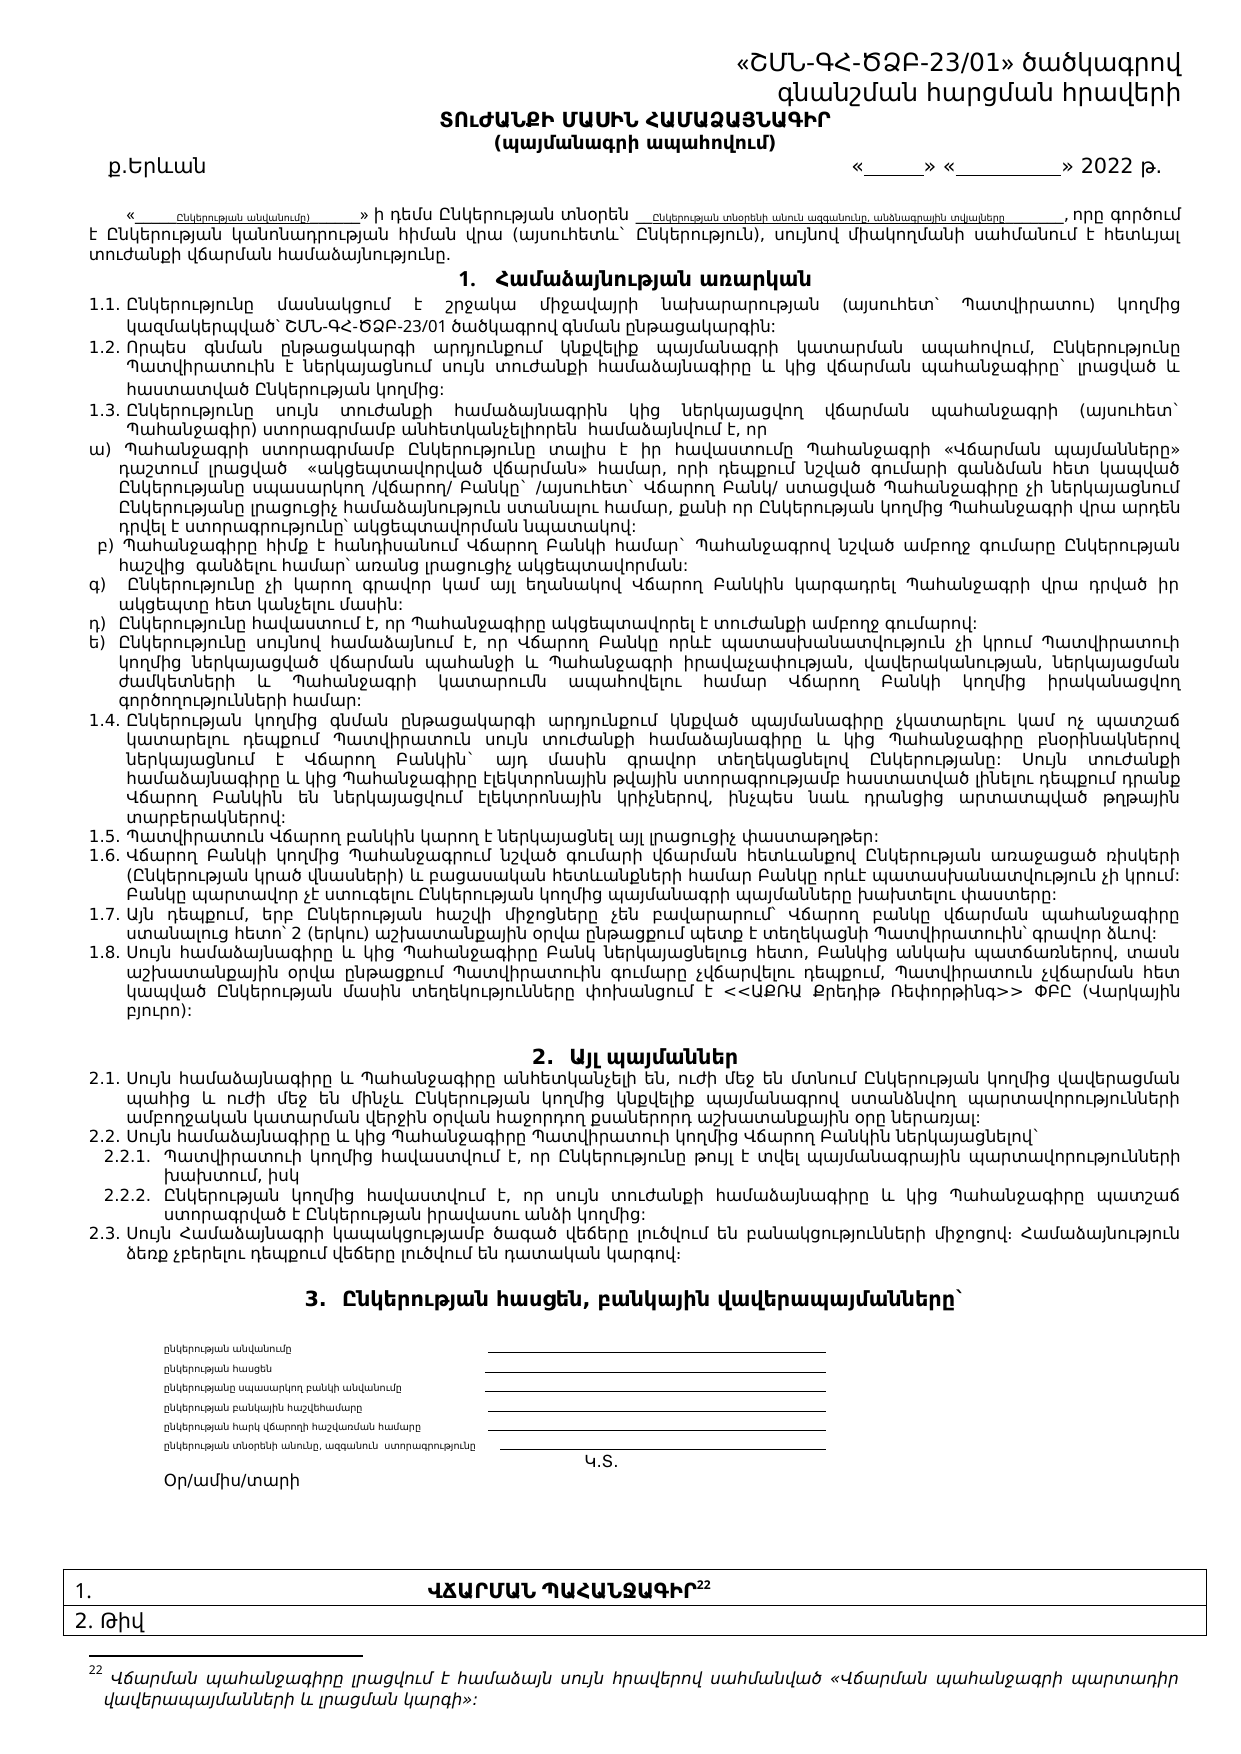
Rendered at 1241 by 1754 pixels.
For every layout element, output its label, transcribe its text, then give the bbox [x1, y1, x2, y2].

list Որպես գնման ընթացակարգի արդյունքում կնքվելիք պայմանագրի կատարման ապահովում, Ընկերությունը Պատվիրատուին է ներկայացնում սույն տուժանքի համաձայնագիրը և կից վճարման պահանջագիրը` լրացված և հաստատված Ընկերության կողմից: [89, 338, 1181, 401]
text «ՇՄՆ-ԳՀ-ԾՁԲ-23/01» ծածկագրով [89, 44, 1181, 78]
list Ընկերությունը սույն տուժանքի համաձայնագրին կից ներկայացվող վճարման պահանջագրի (այսուհետ` Պահանջագիր) ստորագրմամբ անհետկանչելիորեն համաձայնվում է, որ [89, 401, 1181, 439]
list Ընկերության հասցեն, բանկային վավերապայմանները` [89, 1287, 1181, 1311]
text գ) Ընկերությունը չի կարող գրավոր կամ այլ եղանակով Վճարող Բանկին կարգադրել Պահանջագրի վրա դրված իր ակցեպտը հետ կանչելու մասին: [89, 575, 1181, 614]
text ե) Ընկերությունը սույնով համաձայնում է, որ Վճարող Բանկը որևէ պատասխանատվություն չի կրում Պատվիրատուի կողմից ներկայացված վճարման պահանջի և Պահանջագրի իրավաչափության, վավերականության, ներկայացման ժամկետների և Պահանջագրի կատարումն ապահովելու համար Վճարող Բանկի կողմից իրականացվող գործողությունների համար: [89, 633, 1181, 711]
list ընկերության տնօրենի անունը, ազգանուն ստորագրությունը [164, 1433, 1206, 1452]
list Ընկերությունը մասնակցում է շրջակա միջավայրի նախարարության (այսուհետ` Պատվիրատու) կողմից կազմակերպված` ՇՄՆ-ԳՀ-ԾՁԲ-23/01 ծածկագրով գնման ընթացակարգին: [89, 292, 1181, 338]
list ընկերության անվանումը [164, 1336, 1206, 1355]
list Սույն համաձայնագիրը և Պահանջագիրը անհետկանչելի են, ուժի մեջ են մտնում Ընկերության կողմից վավերացման պահից և ուժի մեջ են մինչև Ընկերության կողմից կնքվելիք պայմանագրով ստանձնվող պարտավորությունների ամբողջական կատարման վերջին օրվան հաջորդող քսաներորդ աշխատանքային օրը ներառյալ: [89, 1069, 1181, 1127]
list Ընկերության կողմից գնման ընթացակարգի արդյունքում կնքված պայմանագիրը չկատարելու կամ ոչ պատշաճ կատարելու դեպքում Պատվիրատուն սույն տուժանքի համաձայնագիրը և կից Պահանջագիրը բնօրինակներով ներկայացնում է Վճարող Բանկին` այդ մասին գրավոր տեղեկացնելով Ընկերությանը: Սույն տուժանքի համաձայնագիրը և կից Պահանջագիրը էլեկտրոնային թվային ստորագրությամբ հաստատված լինելու դեպքում դրանք Վճարող Բանկին են ներկայացվում էլեկտրոնային կրիչներով, ինչպես նաև դրանցից արտատպված թղթային տարբերակներով: [89, 711, 1181, 827]
list Կ.Տ. [164, 1452, 1181, 1471]
list ընկերության հասցեն [164, 1355, 1206, 1374]
table_cell 2. Թիվ [64, 1606, 1206, 1634]
list ընկերության հարկ վճարողի հաշվառման համարը [164, 1413, 1206, 1433]
list Պատվիրատուի կողմից հավաստվում է, որ Ընկերությունը թույլ է տվել պայմանագրային պարտավորությունների խախտում, իսկ [103, 1147, 1181, 1185]
list Սույն Համաձայնագրի կապակցությամբ ծագած վեճերը լուծվում են բանակցությունների միջոցով։ Համաձայնություն ձեռք չբերելու դեպքում վեճերը լուծվում են դատական կարգով։ [89, 1224, 1181, 1263]
list Համաձայնության առարկան [89, 264, 1181, 292]
text ՏՈւԺԱՆՔԻ ՄԱՍԻՆ ՀԱՄԱՁԱՅՆԱԳԻՐ [89, 108, 1181, 132]
list Օր/ամիս/տարի [164, 1471, 1181, 1491]
list Սույն համաձայնագիրը և կից Պահանջագիրը Պատվիրատուի կողմից Վճարող Բանկին ներկայացնելով` [89, 1127, 1181, 1147]
list Վճարող Բանկի կողմից Պահանջագրում նշված գումարի վճարման հետևանքով Ընկերության առաջացած ռիսկերի (Ընկերության կրած վնասների) և բացասական հետևանքների համար Բանկը որևէ պատասխանատվություն չի կրում: Բանկը պարտավոր չէ ստուգելու Ընկերության կողմից պայմանագրի պայմանները խախտելու փաստերը: [89, 846, 1181, 904]
list Ընկերության կողմից հավաստվում է, որ սույն տուժանքի համաձայնագիրը և կից Պահանջագիրը պատշաճ ստորագրված է Ընկերության իրավասու անձի կողմից: [103, 1185, 1181, 1224]
list Այն դեպքում, երբ Ընկերության հաշվի միջոցները չեն բավարարում՝ Վճարող բանկը վճարման պահանջագիրը ստանալուց հետո՝ 2 (երկու) աշխատանքային օրվա ընթացքում պետք է տեղեկացնի Պատվիրատուին՝ գրավոր ձևով: [89, 904, 1181, 943]
list Սույն համաձայնագիրը և կից Պահանջագիրը Բանկ ներկայացնելուց հետո, Բանկից անկախ պատճառներով, տասն աշխատանքային օրվա ընթացքում Պատվիրատուին գումարը չվճարվելու դեպքում, Պատվիրատուն չվճարման հետ կապված Ընկերության մասին տեղեկությունները փոխանցում է <<ԱՔՌԱ Քրեդիթ Ռեփորթինգ>> ՓԲԸ (Վարկային բյուրո): [89, 943, 1181, 1021]
list ընկերության բանկային հաշվեհամարը [164, 1394, 1206, 1413]
text ա) Պահանջագրի ստորագրմամբ Ընկերությունը տալիս է իր հավաստումը Պահանջագրի «Վճարման պայմանները» դաշտում լրացված «ակցեպտավորված վճարման» համար, որի դեպքում նշված գումարի գանձման հետ կապված Ընկերությանը սպասարկող /վճարող/ Բանկը` /այսուհետ` Վճարող Բանկ/ ստացված Պահանջագիրը չի ներկայացնում Ընկերությանը լրացուցիչ համաձայնություն ստանալու համար, քանի որ Ընկերության կողմից Պահանջագրի վրա արդեն դրվել է ստորագրությունը՝ ակցեպտավորման նպատակով: [89, 439, 1181, 536]
text (պայմանագրի ապահովում) [89, 132, 1181, 154]
text բ) Պահանջագիրը հիմք է հանդիսանում Վճարող Բանկի համար` Պահանջագրով նշված ամբողջ գումարը Ընկերության հաշվից գանձելու համար՝ առանց լրացուցիչ ակցեպտավորման: [89, 536, 1181, 575]
text դ) Ընկերությունը հավաստում է, որ Պահանջագիրը ակցեպտավորել է տուժանքի ամբողջ գումարով: [89, 614, 1181, 633]
text գնանշման հարցման հրավերի [89, 78, 1181, 108]
table_header 1. ՎՃԱՐՄԱՆ ՊԱՀԱՆՋԱԳԻՐ [64, 1570, 1206, 1605]
text ք.Երևան « » « » 2022 թ. [89, 154, 1181, 178]
text «_____Ընկերության անվանումը)______» ի դեմս Ընկերության տնօրեն __Ընկերության տնօրենի անուն ազգանունը, անձնագրային տվյալները_______, որը գործում է Ընկերության կանոնադրության հիման վրա (այսուհետև` Ընկերություն), սույնով միակողմանի սահմանում է հետևյալ տուժանքի վճարման համաձայնությունը. [89, 202, 1181, 264]
list Պատվիրատուն Վճարող բանկին կարող է ներկայացնել այլ լրացուցիչ փաստաթղթեր: [89, 827, 1181, 846]
list Այլ պայմաններ [89, 1045, 1181, 1069]
list ընկերությանը սպասարկող բանկի անվանումը [164, 1374, 1206, 1394]
